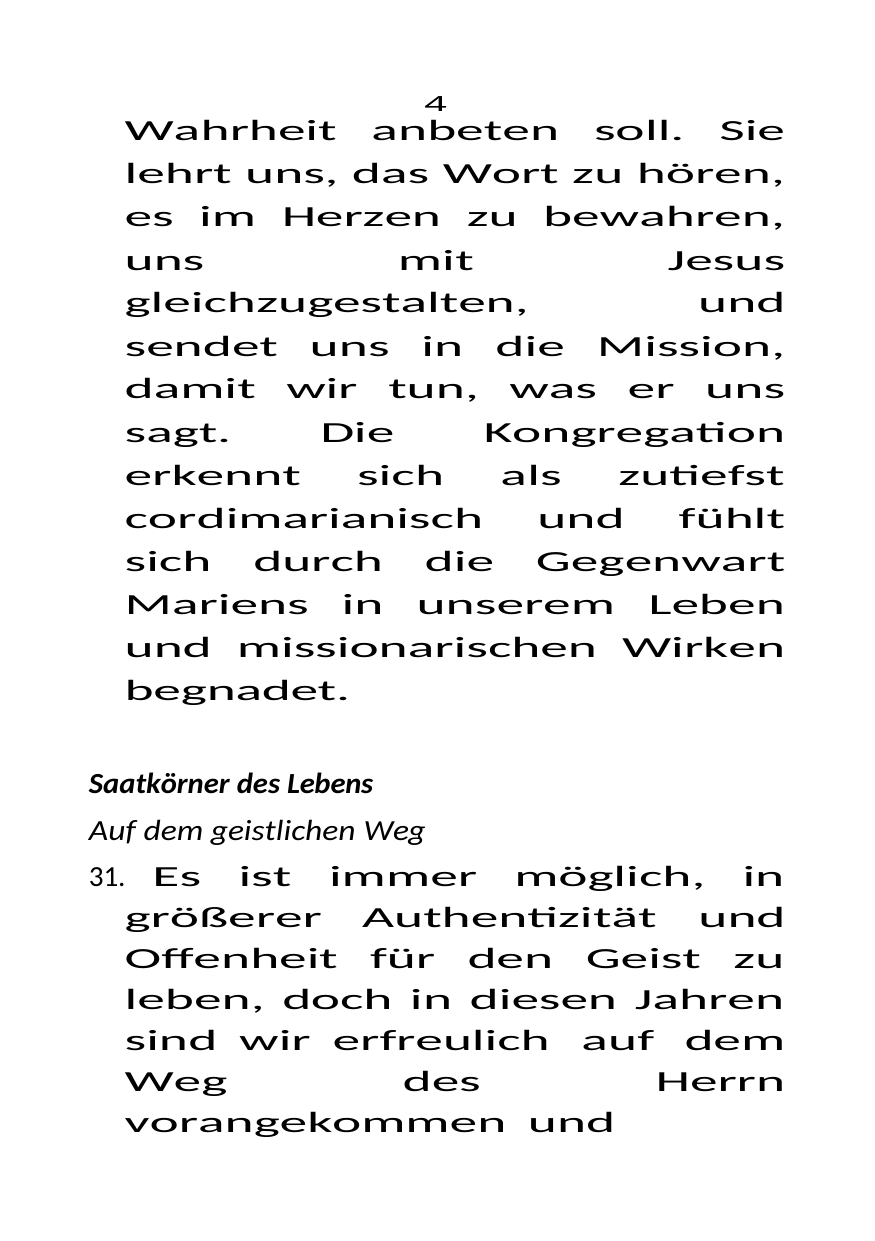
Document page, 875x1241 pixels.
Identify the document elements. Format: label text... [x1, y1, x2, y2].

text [124, 112, 786, 707]
list Es ist immer möglich, in größerer Authentizität und Offenheit für den Geist zu leben, doch in diesen Jahren sind wir erfreulich auf dem Weg des Herrn vorangekommen und [89, 858, 785, 1140]
text Auf dem geistlichen Weg [89, 812, 797, 848]
text Saatkörner des Lebens [89, 765, 797, 801]
